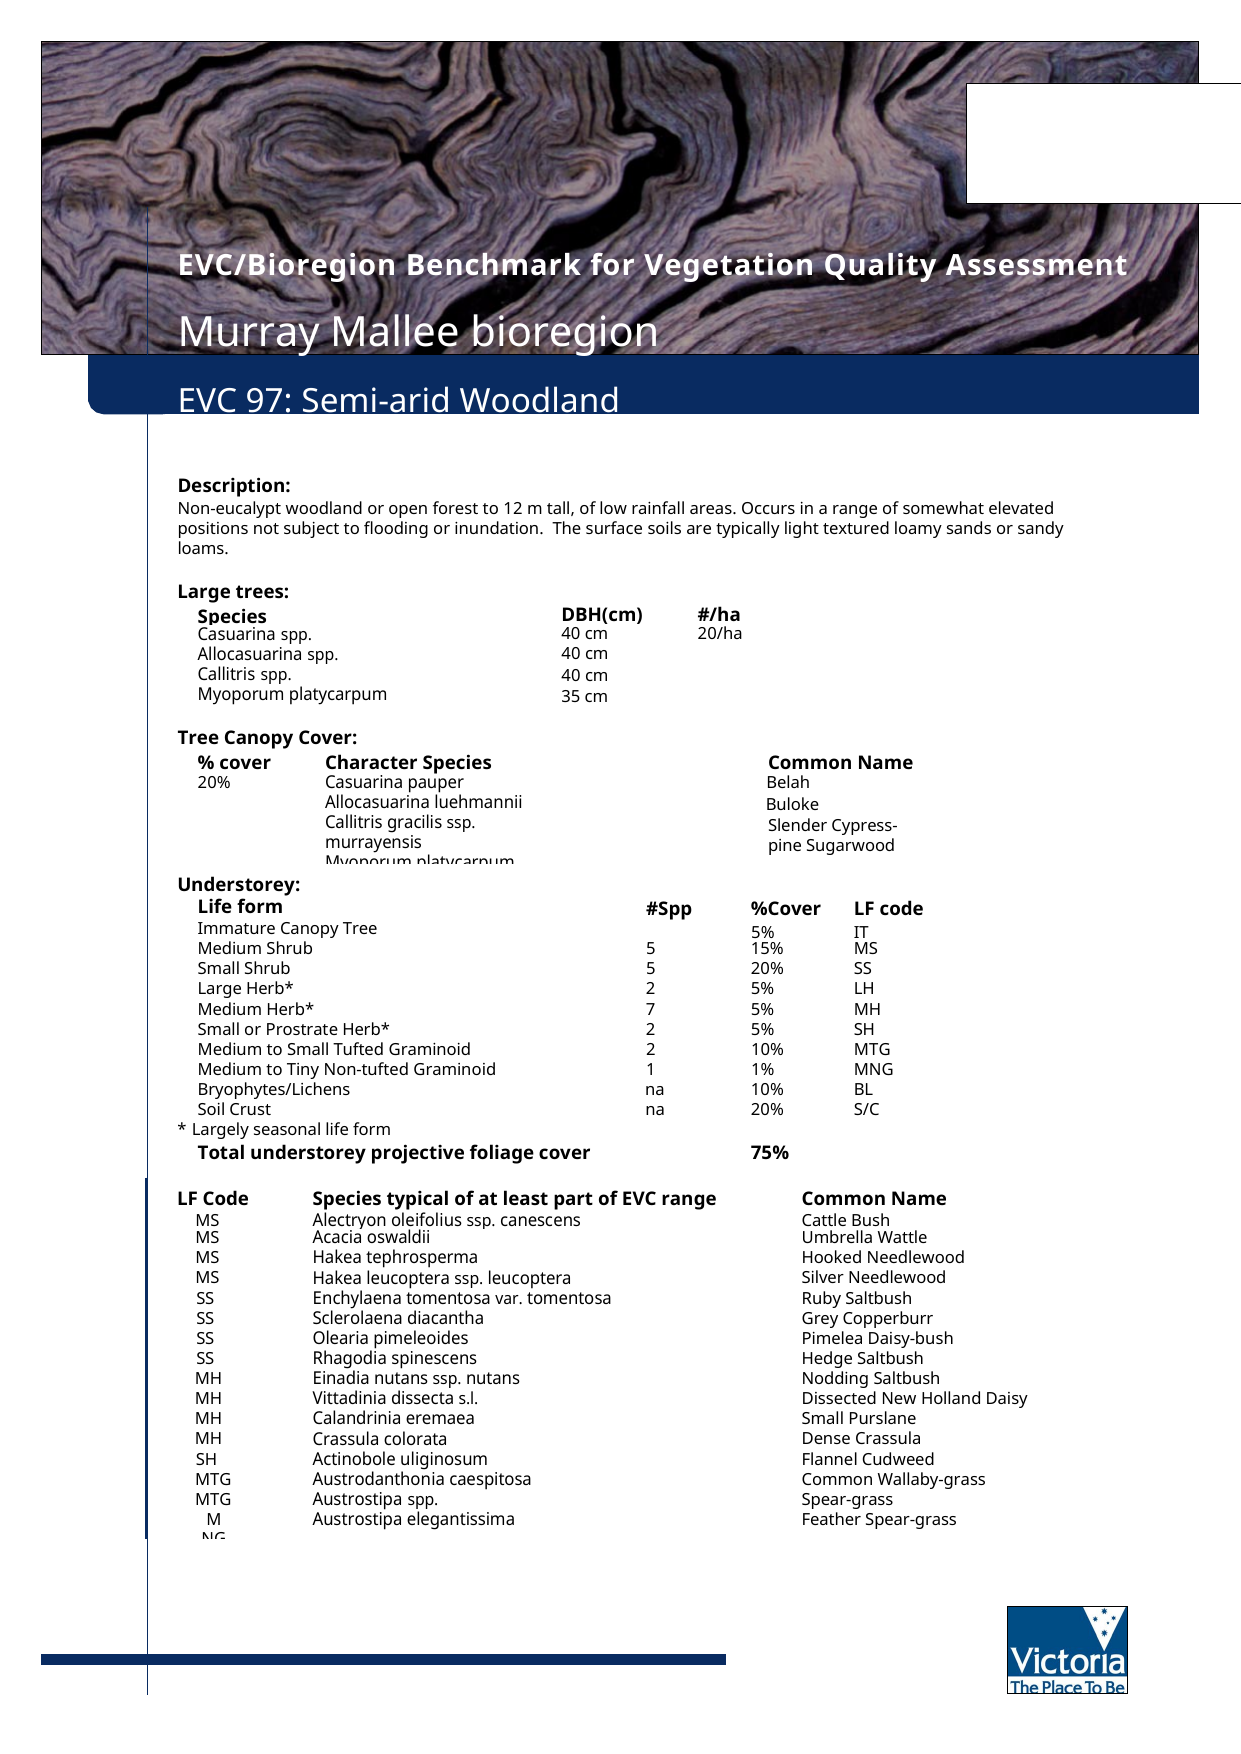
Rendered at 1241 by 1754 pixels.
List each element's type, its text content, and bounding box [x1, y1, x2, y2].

text EVC/Bioregion Benchmark for Vegetation Quality Assessment [177, 244, 1211, 283]
table_cell na [561, 1100, 724, 1122]
table_cell 5% [724, 1000, 840, 1020]
table_cell Dissected New Holland Daisy [761, 1389, 1197, 1409]
picture [1008, 1607, 1127, 1693]
table_cell 1 [561, 1060, 724, 1080]
table_cell Medium to Small Tufted Graminoid [173, 1040, 561, 1060]
table_cell Hakea tephrosperma [281, 1249, 761, 1268]
subtitle Total understorey projective foliage cover 75% [197, 1139, 1211, 1165]
table_cell Vittadinia dissecta s.l. [281, 1389, 761, 1409]
table_cell 5 [561, 960, 724, 979]
text EVC 97: Semi-arid Woodland [177, 377, 1211, 422]
table_cell 5% [724, 1020, 840, 1040]
table_cell MH [147, 1409, 281, 1429]
table_cell Small Purslane [761, 1409, 1197, 1429]
table_cell Dense Crassula [761, 1429, 1197, 1449]
table_cell Austrodanthonia caespitosa [281, 1470, 761, 1490]
table_cell 2 [561, 1040, 724, 1060]
table_cell 20/ha [673, 624, 751, 714]
subtitle Tree Canopy Cover: [177, 724, 1211, 749]
table_header LF Code MS [147, 1178, 281, 1228]
table_cell SH [147, 1450, 281, 1469]
table_cell Acacia oswaldii [281, 1228, 761, 1248]
table_cell 20% [724, 960, 840, 979]
table_cell 2 [561, 1020, 724, 1040]
table_cell 5% [724, 980, 840, 1000]
table_cell Actinobole uliginosum [281, 1450, 761, 1469]
table_cell Medium Herb* [173, 1000, 561, 1020]
table_header Character Species [301, 750, 665, 773]
table_cell 2 [561, 980, 724, 1000]
table_header Large trees: Species [173, 571, 466, 624]
table_header Common Name [665, 750, 927, 773]
picture [42, 42, 1241, 354]
list Largely seasonal life form [177, 1122, 1211, 1139]
table_cell 7 [561, 1000, 724, 1020]
table_cell Belah Buloke Slender Cypress-pine Sugarwood [665, 774, 927, 863]
table_cell MH [840, 1000, 929, 1020]
table_cell Enchylaena tomentosa var. tomentosa [281, 1289, 761, 1309]
table_cell SS [147, 1289, 281, 1309]
table_cell Small or Prostrate Herb* [173, 1020, 561, 1040]
table_header % cover [193, 750, 301, 773]
table_cell Medium Shrub [173, 939, 561, 959]
table_cell MH [147, 1369, 281, 1389]
table_cell S/C [840, 1100, 929, 1122]
table_cell Flannel Cudweed [761, 1450, 1197, 1469]
table_header LF code IT [840, 866, 929, 939]
table_cell MTG [147, 1490, 281, 1510]
table_cell MNG [840, 1060, 929, 1080]
table_cell MH [147, 1389, 281, 1409]
table_cell Einadia nutans ssp. nutans [281, 1369, 761, 1389]
table_cell Calandrinia eremaea [281, 1409, 761, 1429]
table_cell Large Herb* [173, 980, 561, 1000]
table_cell Spear-grass [761, 1490, 1197, 1510]
table_cell SS [840, 960, 929, 979]
table_cell MH [147, 1429, 281, 1449]
table_header Common Name Cattle Bush [761, 1178, 1197, 1228]
table_cell Silver Needlewood [761, 1269, 1197, 1289]
table_cell Feather Spear-grass [761, 1510, 1197, 1539]
table_cell MNG [147, 1510, 281, 1539]
table_cell Pimelea Daisy-bush [761, 1329, 1197, 1349]
table_cell Common Wallaby-grass [761, 1470, 1197, 1490]
table_cell Grey Copperburr [761, 1309, 1197, 1329]
table_cell LH [840, 980, 929, 1000]
table_cell Crassula colorata [281, 1429, 761, 1449]
table_cell Medium to Tiny Non-tufted Graminoid [173, 1060, 561, 1080]
table_cell Ruby Saltbush [761, 1289, 1197, 1309]
text Non-eucalypt woodland or open forest to 12 m tall, of low rainfall areas. Occurs in a range of somewhat elevated positions not subject to flooding or inundation. The surface soils are typically light textured loamy sands or sandy loams. [177, 499, 1111, 559]
subtitle Description: [177, 472, 1211, 498]
table_cell Hooked Needlewood [761, 1249, 1197, 1268]
table_cell Casuarina pauper Allocasuarina luehmannii Callitris gracilis ssp. murrayensis Myoporum platycarpum [301, 774, 665, 863]
table_cell SS [147, 1329, 281, 1349]
table_cell Hakea leucoptera ssp. leucoptera [281, 1269, 761, 1289]
table_cell 1% [724, 1060, 840, 1080]
table_cell BL [840, 1080, 929, 1100]
table_cell 10% [724, 1040, 840, 1060]
table_cell SS [147, 1309, 281, 1329]
table_header #Spp [561, 866, 724, 939]
table_cell MTG [147, 1470, 281, 1490]
table_cell Rhagodia spinescens [281, 1349, 761, 1369]
table_header %Cover 5% [724, 866, 840, 939]
table_header Species typical of at least part of EVC range Alectryon oleifolius ssp. canescens [281, 1178, 761, 1228]
table_cell Casuarina spp. Allocasuarina spp. Callitris spp. Myoporum platycarpum [173, 624, 466, 714]
table_cell 5 [561, 939, 724, 959]
table_cell Nodding Saltbush [761, 1369, 1197, 1389]
table_cell 15% [724, 939, 840, 959]
table_cell MS [147, 1269, 281, 1289]
table_cell Umbrella Wattle [761, 1228, 1197, 1248]
picture [967, 84, 1241, 203]
table_cell MTG [840, 1040, 929, 1060]
text Murray Mallee bioregion [177, 302, 1211, 359]
table_cell MS [147, 1228, 281, 1248]
table_cell 20% [193, 774, 301, 863]
table_cell MS [147, 1249, 281, 1268]
table_cell 40 cm 40 cm 40 cm 35 cm [466, 624, 672, 714]
table_cell 20% [724, 1100, 840, 1122]
table_cell Austrostipa spp. [281, 1490, 761, 1510]
table_cell Hedge Saltbush [761, 1349, 1197, 1369]
table_cell Small Shrub [173, 960, 561, 979]
table_cell Sclerolaena diacantha [281, 1309, 761, 1329]
table_cell Soil Crust [173, 1100, 561, 1122]
table_cell 10% [724, 1080, 840, 1100]
table_cell SS [147, 1349, 281, 1369]
table_cell MS [840, 939, 929, 959]
table_cell Olearia pimeleoides [281, 1329, 761, 1349]
table_header Understorey: Life form Immature Canopy Tree [173, 866, 561, 939]
table_cell na [561, 1080, 724, 1100]
table_header DBH(cm) [466, 571, 672, 624]
table_cell Bryophytes/Lichens [173, 1080, 561, 1100]
table_cell Austrostipa elegantissima [281, 1510, 761, 1539]
table_cell SH [840, 1020, 929, 1040]
table_header #/ha [673, 571, 751, 624]
